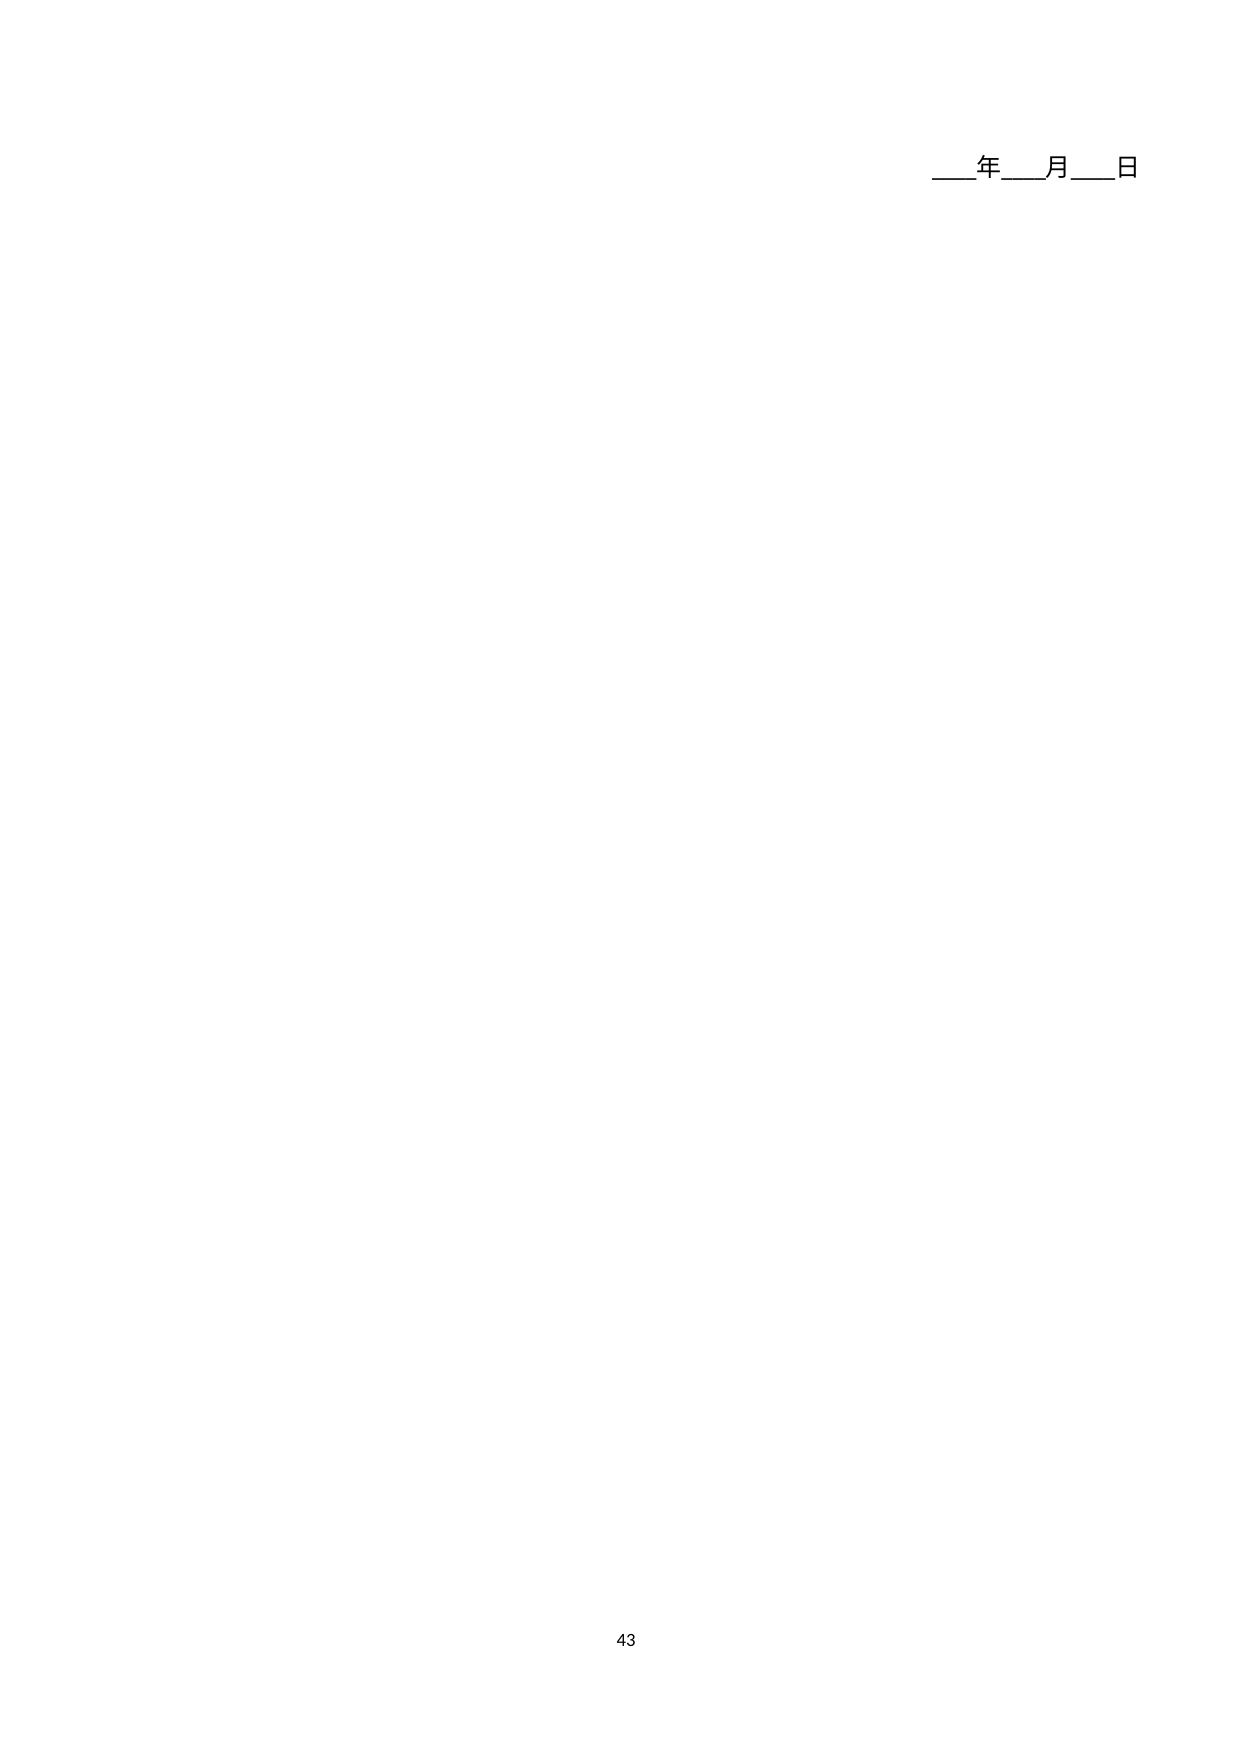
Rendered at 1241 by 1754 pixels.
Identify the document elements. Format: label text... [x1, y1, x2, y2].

text ____年____月____日 [112, 148, 1140, 184]
